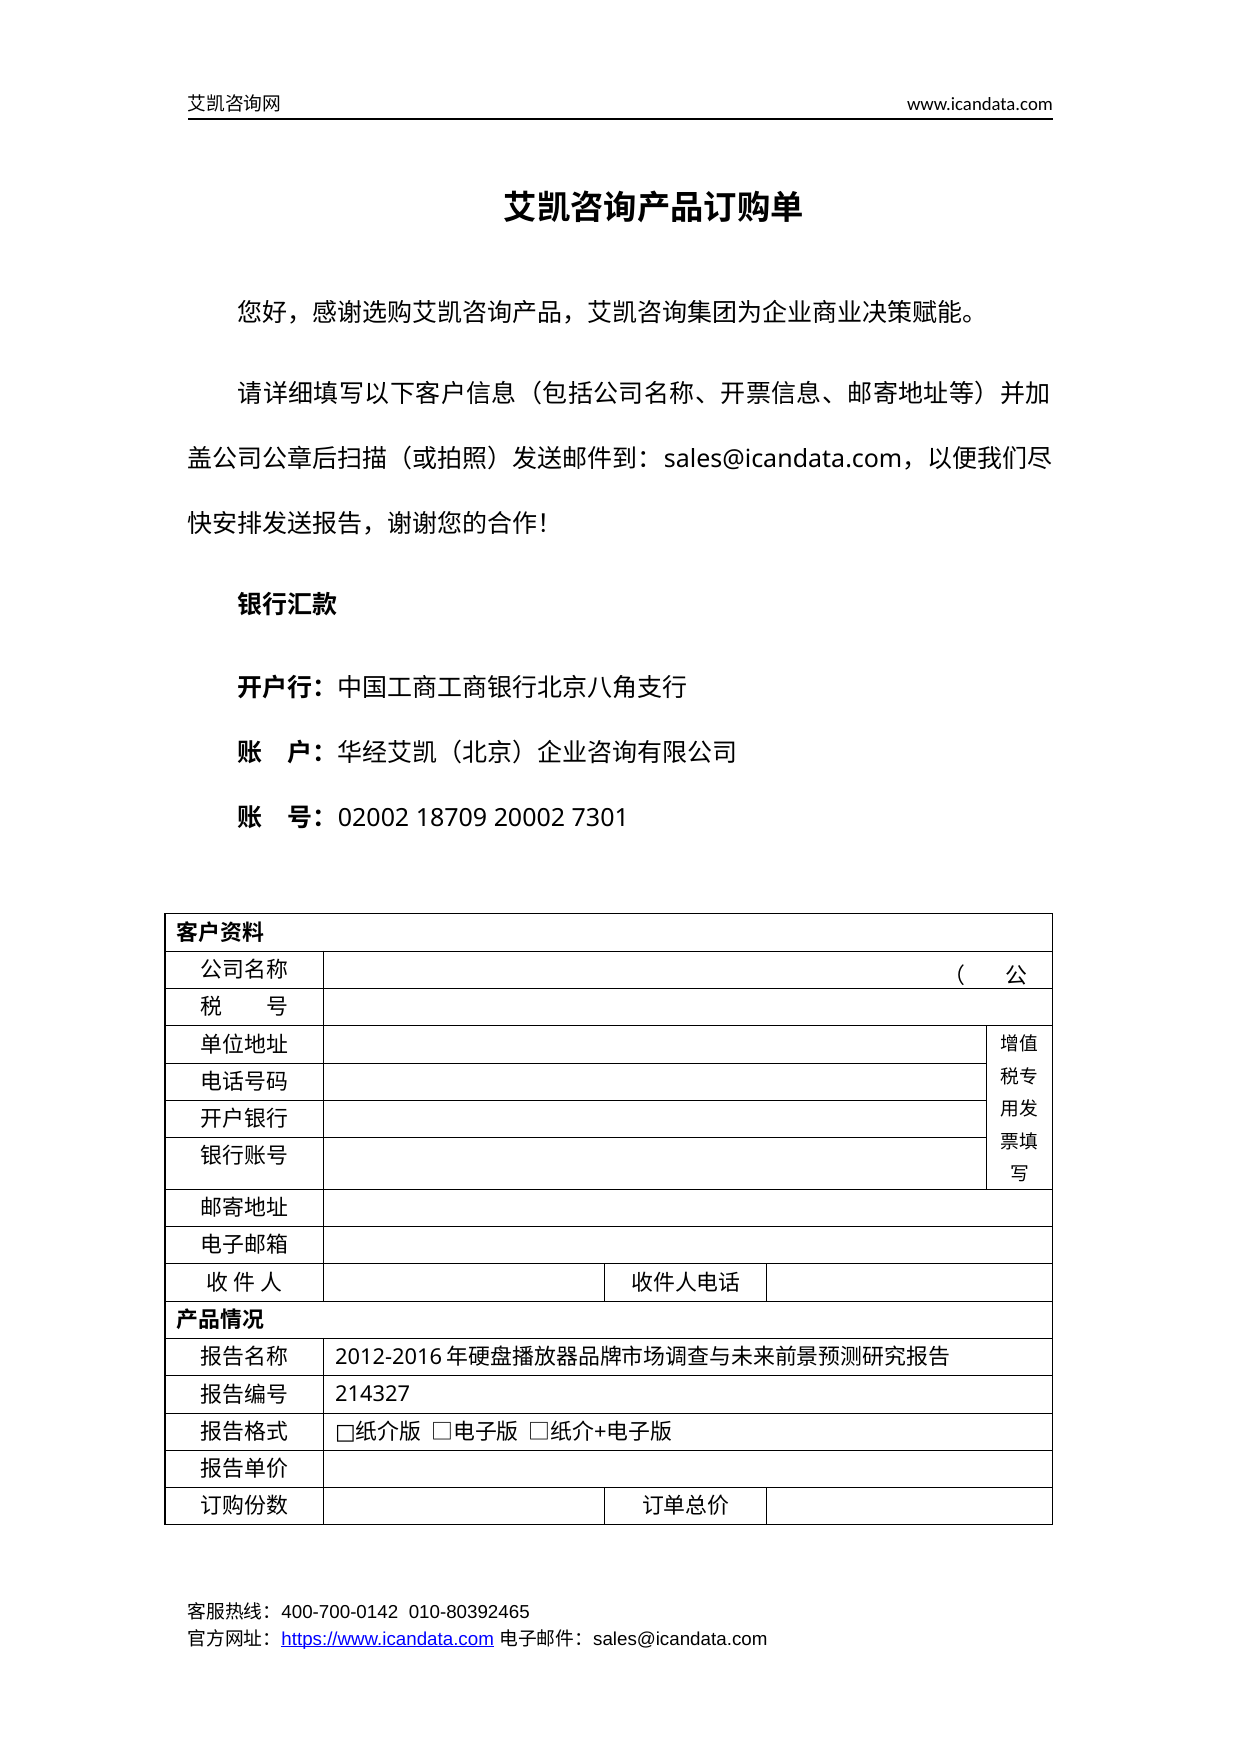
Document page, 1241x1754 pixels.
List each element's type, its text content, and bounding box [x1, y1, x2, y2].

table_cell 税 号 [166, 989, 323, 1025]
table_cell 订单总价 [605, 1488, 766, 1524]
table_cell 2012-2016年硬盘播放器品牌市场调查与未来前景预测研究报告 [324, 1339, 1052, 1375]
table_cell 银行账号 [166, 1138, 323, 1189]
table_cell [324, 989, 1052, 1025]
table_cell 报告格式 [166, 1414, 323, 1450]
table_cell 电子邮箱 [166, 1227, 323, 1263]
table_cell 单位地址 [166, 1026, 323, 1062]
table_cell [324, 1488, 604, 1524]
table_cell [324, 1190, 1052, 1226]
table_cell [324, 1026, 986, 1062]
text 账 号：02002 18709 20002 7301 [187, 783, 1053, 848]
table_cell 电话号码 [166, 1064, 323, 1100]
table_cell [324, 1138, 986, 1189]
table_cell [324, 1064, 986, 1100]
table_cell 开户银行 [166, 1101, 323, 1137]
table_cell [324, 1451, 1052, 1487]
table_cell [324, 1264, 604, 1301]
table_cell 产品情况 [166, 1302, 1052, 1338]
table_cell [324, 1227, 1052, 1263]
table_cell 报告编号 [166, 1376, 323, 1412]
table_cell □纸介版 □电子版 □纸介+电子版 [324, 1414, 1052, 1450]
text 账 户：华经艾凯（北京）企业咨询有限公司 [187, 718, 1053, 783]
table_cell [767, 1488, 1052, 1524]
table_cell 收 件 人 [166, 1264, 323, 1301]
text 艾凯咨询产品订购单 [187, 172, 1053, 237]
table_cell 邮寄地址 [166, 1190, 323, 1226]
text 您好，感谢选购艾凯咨询产品，艾凯咨询集团为企业商业决策赋能。 [187, 278, 1053, 343]
table_cell [324, 1101, 986, 1137]
table_cell 收件人电话 [605, 1264, 766, 1301]
text 银行汇款 [187, 570, 1053, 635]
text 请详细填写以下客户信息（包括公司名称、开票信息、邮寄地址等）并加盖公司公章后扫描（或拍照）发送邮件到：sales@icandata.com，以便我们尽快安排发送报告，谢谢您的合作！ [187, 359, 1053, 554]
table_cell 公司名称 [166, 952, 323, 988]
table_cell 增值税专用发票填写 [987, 1026, 1052, 1189]
table_cell 214327 [324, 1376, 1052, 1412]
table_cell 报告单价 [166, 1451, 323, 1487]
table_cell [324, 952, 1052, 988]
table_header 客户资料 [166, 914, 1052, 951]
table_cell [767, 1264, 1052, 1301]
table_cell 订购份数 [166, 1488, 323, 1524]
table_cell 报告名称 [166, 1339, 323, 1375]
text 开户行：中国工商工商银行北京八角支行 [187, 653, 1053, 718]
